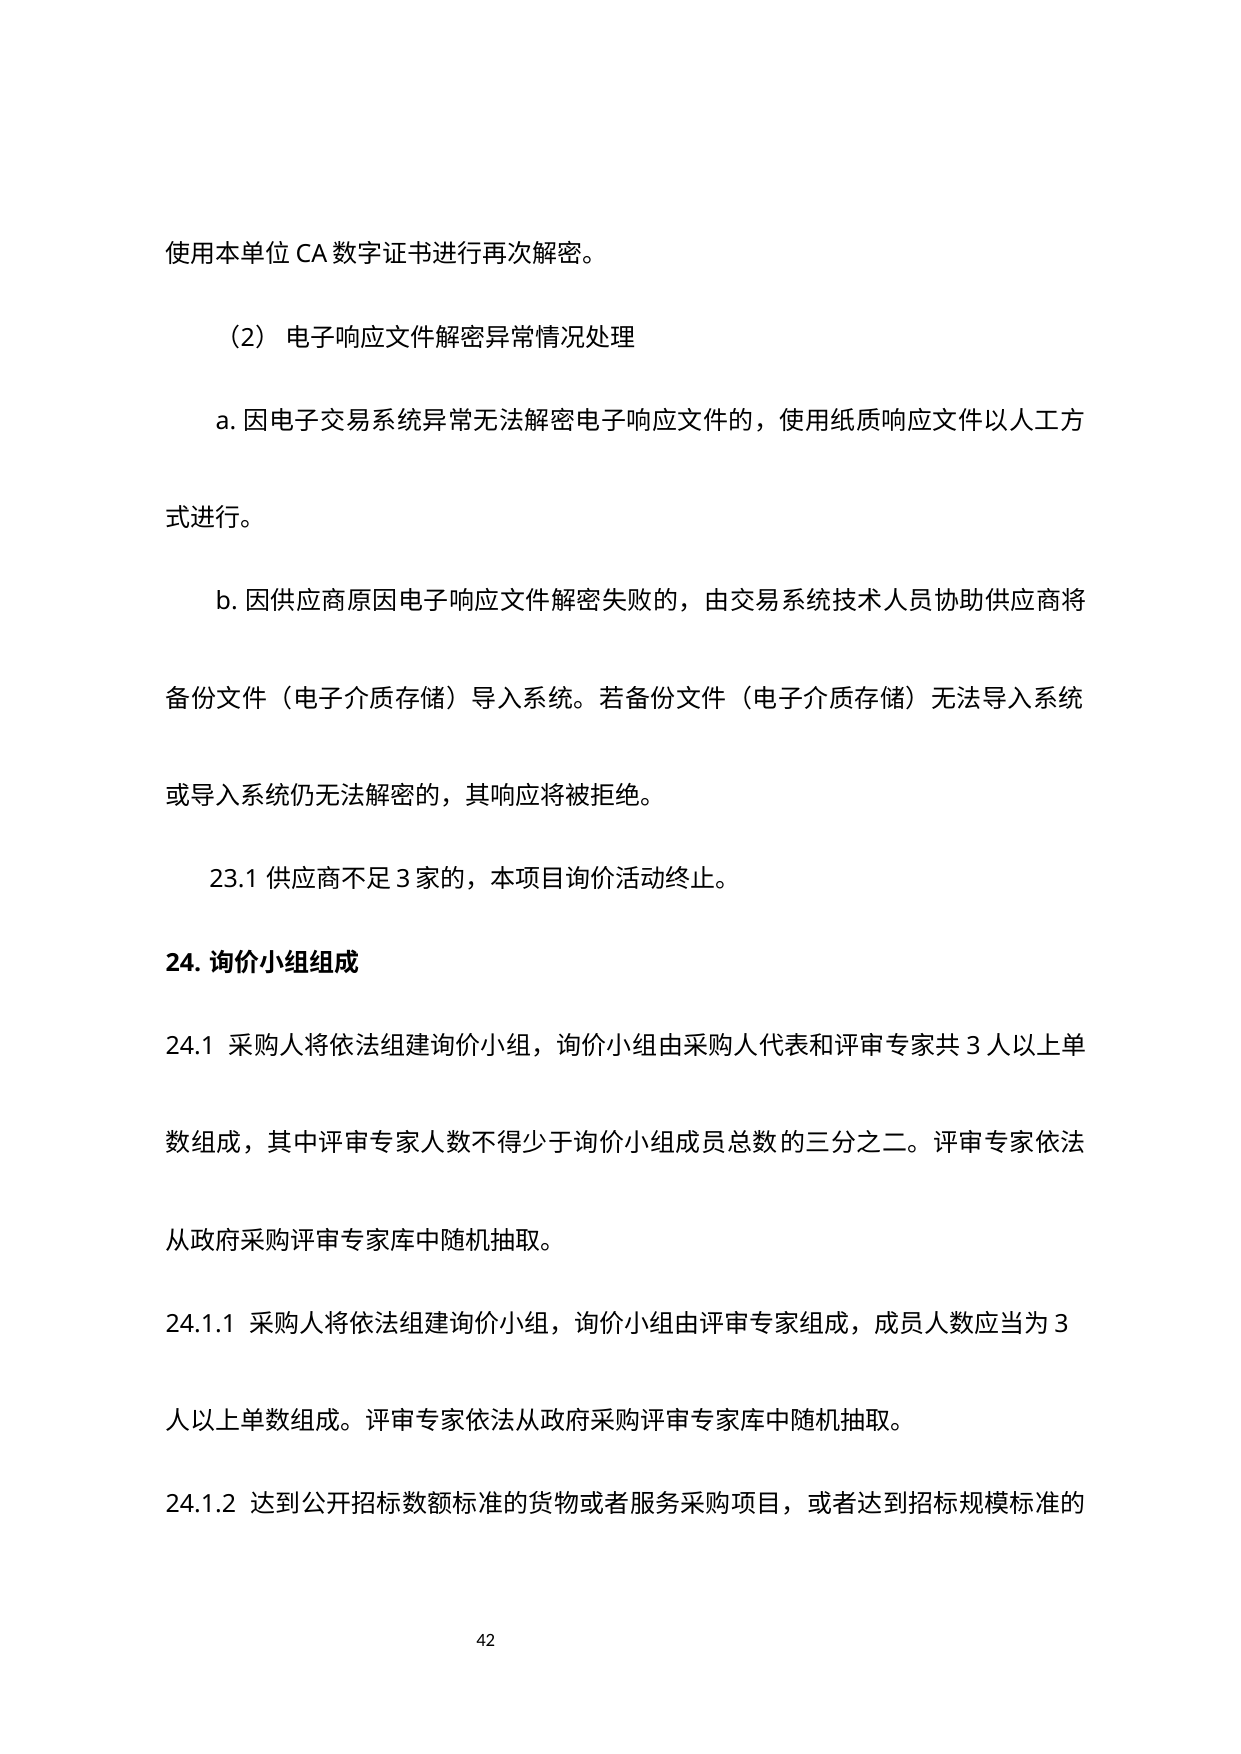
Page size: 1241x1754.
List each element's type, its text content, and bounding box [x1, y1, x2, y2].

text 24.1.1 采购人将依法组建询价小组，询价小组由评审专家组成，成员人数应当为3人以上单数组成。评审专家依法从政府采购评审专家库中随机抽取。 [165, 1289, 1087, 1451]
text （2） 电子响应文件解密异常情况处理 [165, 303, 1087, 368]
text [165, 219, 1087, 284]
list 供应商不足3家的，本项目询价活动终止。 [209, 844, 1087, 909]
text b. 因供应商原因电子响应文件解密失败的，由交易系统技术人员协助供应商将备份文件（电子介质存储）导入系统。若备份文件（电子介质存储）无法导入系统或导入系统仍无法解密的，其响应将被拒绝。 [165, 566, 1087, 826]
list 询价小组组成 [165, 928, 1087, 993]
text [165, 1469, 1087, 1534]
text a. 因电子交易系统异常无法解密电子响应文件的，使用纸质响应文件以人工方式进行。 [165, 386, 1087, 548]
text 24.1 采购人将依法组建询价小组，询价小组由采购人代表和评审专家共3人以上单数组成，其中评审专家人数不得少于询价小组成员总数的三分之二。评审专家依法从政府采购评审专家库中随机抽取。 [165, 1011, 1087, 1271]
